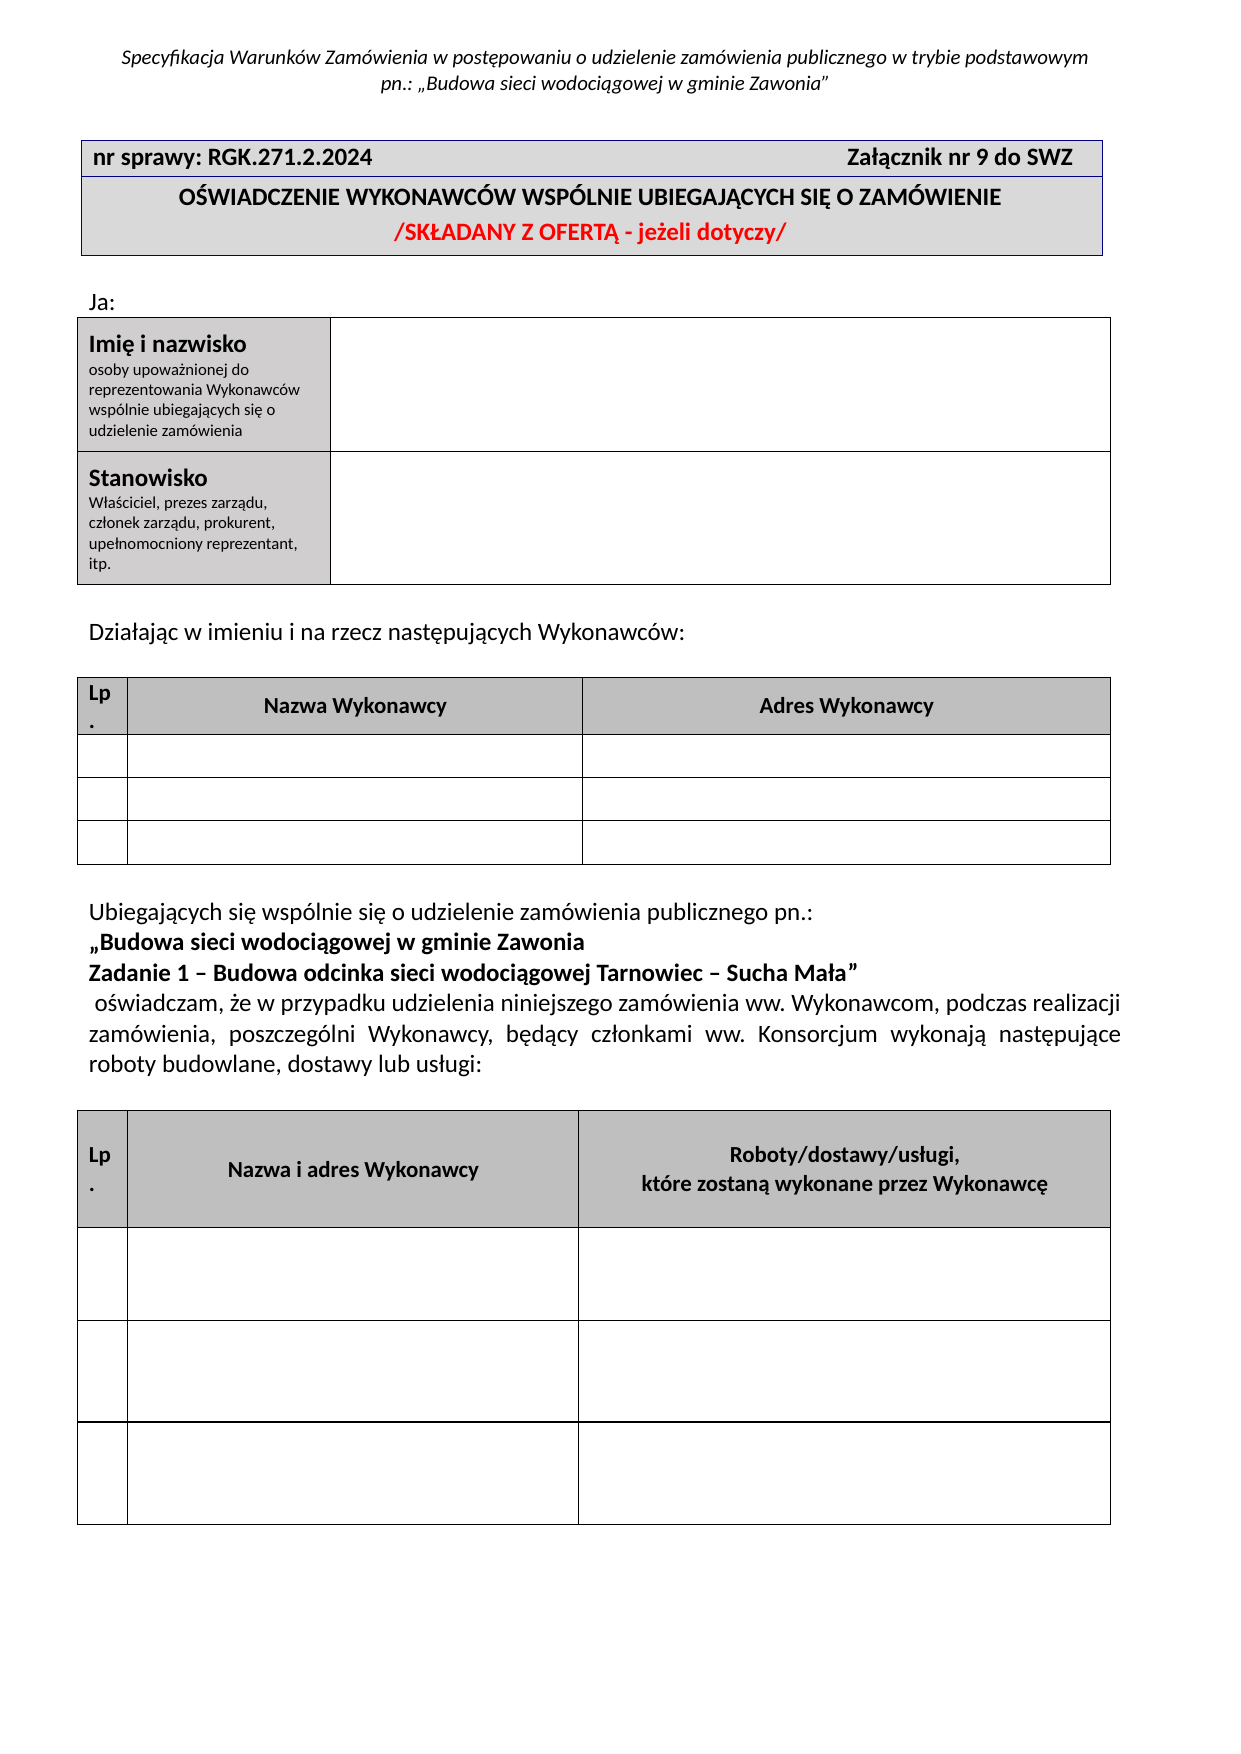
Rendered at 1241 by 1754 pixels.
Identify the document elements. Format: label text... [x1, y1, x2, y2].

table_cell [78, 778, 127, 820]
table_cell [128, 821, 582, 864]
table_header Lp. [78, 1111, 127, 1227]
table_cell [579, 1423, 1110, 1524]
table_cell [78, 1321, 127, 1421]
table_header Lp. [78, 678, 127, 734]
text oświadczam, że w przypadku udzielenia niniejszego zamówienia ww. Wykonawcom, podczas realizacji zamówienia, poszczególni Wykonawcy, będący członkami ww. Konsorcjum wykonają następujące roboty budowlane, dostawy lub usługi: [89, 987, 1122, 1079]
table_header Imię i nazwisko osoby upoważnionej do reprezentowania Wykonawców wspólnie ubiegających się o udzielenie zamówienia [78, 318, 330, 451]
table_cell Stanowisko Właściciel, prezes zarządu, członek zarządu, prokurent, upełnomocniony reprezentant, itp. [78, 452, 330, 584]
table_cell [128, 1423, 578, 1524]
table_header Nazwa i adres Wykonawcy [128, 1111, 578, 1227]
table_cell [78, 735, 127, 777]
table_cell [583, 778, 1110, 820]
text Ja: [89, 286, 1122, 317]
table_cell [579, 1228, 1110, 1320]
table_cell [128, 1228, 578, 1320]
table_cell [331, 452, 1110, 584]
table_cell [579, 1321, 1110, 1421]
table_cell [78, 1423, 127, 1524]
table_cell [128, 778, 582, 820]
table_cell [583, 821, 1110, 864]
text „Budowa sieci wodociągowej w gminie Zawonia [89, 926, 1122, 957]
table_cell [78, 821, 127, 864]
table_header Adres Wykonawcy [583, 678, 1110, 734]
text Działając w imieniu i na rzecz następujących Wykonawców: [89, 616, 1122, 646]
table_header [331, 318, 1110, 451]
table_cell [128, 1321, 578, 1421]
table_header Nazwa Wykonawcy [128, 678, 582, 734]
table_header nr sprawy: RGK.271.2.2024 Załącznik nr 9 do SWZ [82, 141, 1102, 176]
table_cell [128, 735, 582, 777]
table_cell [583, 735, 1110, 777]
table_cell [78, 1228, 127, 1320]
table_header Roboty/dostawy/usługi, które zostaną wykonane przez Wykonawcę [579, 1111, 1110, 1227]
table_cell OŚWIADCZENIE WYKONAWCÓW WSPÓLNIE UBIEGAJĄCYCH SIĘ O ZAMÓWIENIE /SKŁADANY Z OFERTĄ - jeżeli dotyczy/ [82, 177, 1102, 255]
text Zadanie 1 – Budowa odcinka sieci wodociągowej Tarnowiec – Sucha Mała” [89, 957, 1122, 987]
text Ubiegających się wspólnie się o udzielenie zamówienia publicznego pn.: [89, 896, 1122, 926]
